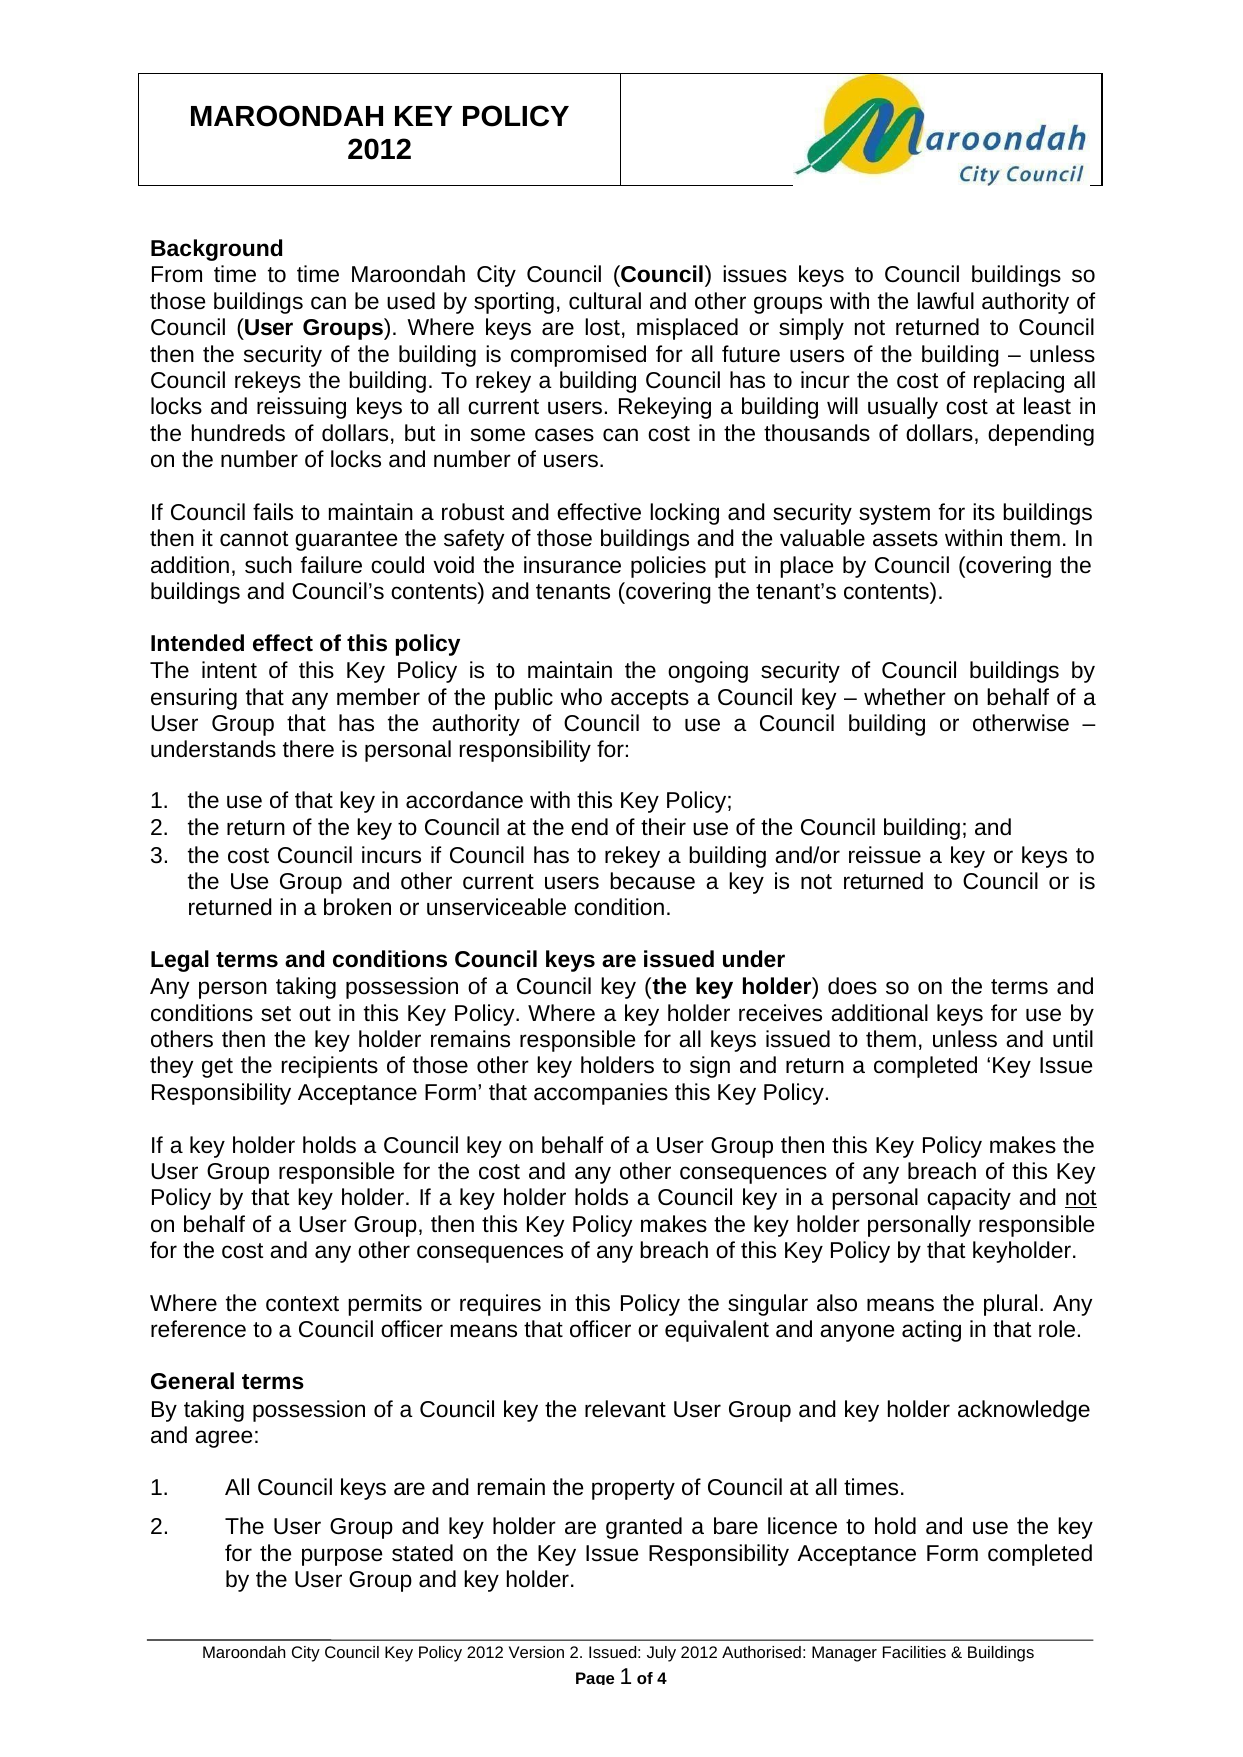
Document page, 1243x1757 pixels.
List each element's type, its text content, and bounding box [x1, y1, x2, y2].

text If Council fails to maintain a robust and effective locking and security system for its buildings then it cannot guarantee the safety of those buildings and the valuable assets within them. In addition, such failure could void the insurance policies put in place by Council (covering the buildings and Council’s contents) and tenants (covering the tenant’s contents). [150, 499, 1094, 604]
text If a key holder holds a Council key on behalf of a User Group then this Key Policy makes the User Group responsible for the cost and any other consequences of any breach of this Key Policy by that key holder. If a key holder holds a Council key in a personal capacity and not on behalf of a User Group, then this Key Policy makes the key holder personally responsible for the cost and any other consequences of any breach of this Key Policy by that keyholder. [150, 1132, 1097, 1263]
list The User Group and key holder are granted a bare licence to hold and use the key for the purpose stated on the Key Issue Responsibility Acceptance Form completed by the User Group and key holder. [150, 1513, 1094, 1592]
list the use of that key in accordance with this Key Policy; [150, 788, 1213, 814]
text Where the context permits or requires in this Policy the singular also means the plural. Any reference to a Council officer means that officer or equivalent and anyone acting in that role. [150, 1289, 1095, 1342]
subtitle Intended effect of this policy [150, 629, 1213, 656]
list the cost Council incurs if Council has to rekey a building and/or reissue a key or keys to the Use Group and other current users because a key is not returned to Council or is returned in a broken or unserviceable condition. [150, 842, 1096, 921]
list All Council keys are and remain the property of Council at all times. [150, 1474, 1213, 1501]
subtitle Legal terms and conditions Council keys are issued under [150, 946, 1213, 972]
text From time to time Maroondah City Council (Council) issues keys to Council buildings so those buildings can be used by sporting, cultural and other groups with the lawful authority of Council (User Groups). Where keys are lost, misplaced or simply not returned to Council then the security of the building is compromised for all future users of the building – unless Council rekeys the building. To rekey a building Council has to incur the cost of replacing all locks and reissuing keys to all current users. Rekeying a building will usually cost at least in the hundreds of dollars, but in some cases can cost in the thousands of dollars, depending on the number of locks and number of users. [150, 261, 1096, 472]
text Background [150, 234, 1213, 261]
text Any person taking possession of a Council key (the key holder) does so on the terms and conditions set out in this Key Policy. Where a key holder receives additional keys for use by others then the key holder remains responsible for all keys issued to them, unless and until they get the recipients of those other key holders to sign and return a completed ‘Key Issue Responsibility Acceptance Form’ that accompanies this Key Policy. [150, 973, 1095, 1105]
picture [793, 74, 1090, 186]
list the return of the key to Council at the end of their use of the Council building; and [150, 814, 1213, 840]
text The intent of this Key Policy is to maintain the ongoing security of Council buildings by ensuring that any member of the public who accepts a Council key – whether on behalf of a User Group that has the authority of Council to use a Council building or otherwise – understands there is personal responsibility for: [150, 657, 1096, 763]
subtitle General terms [150, 1368, 1213, 1394]
text By taking possession of a Council key the relevant User Group and key holder acknowledge and agree: [150, 1396, 1092, 1448]
